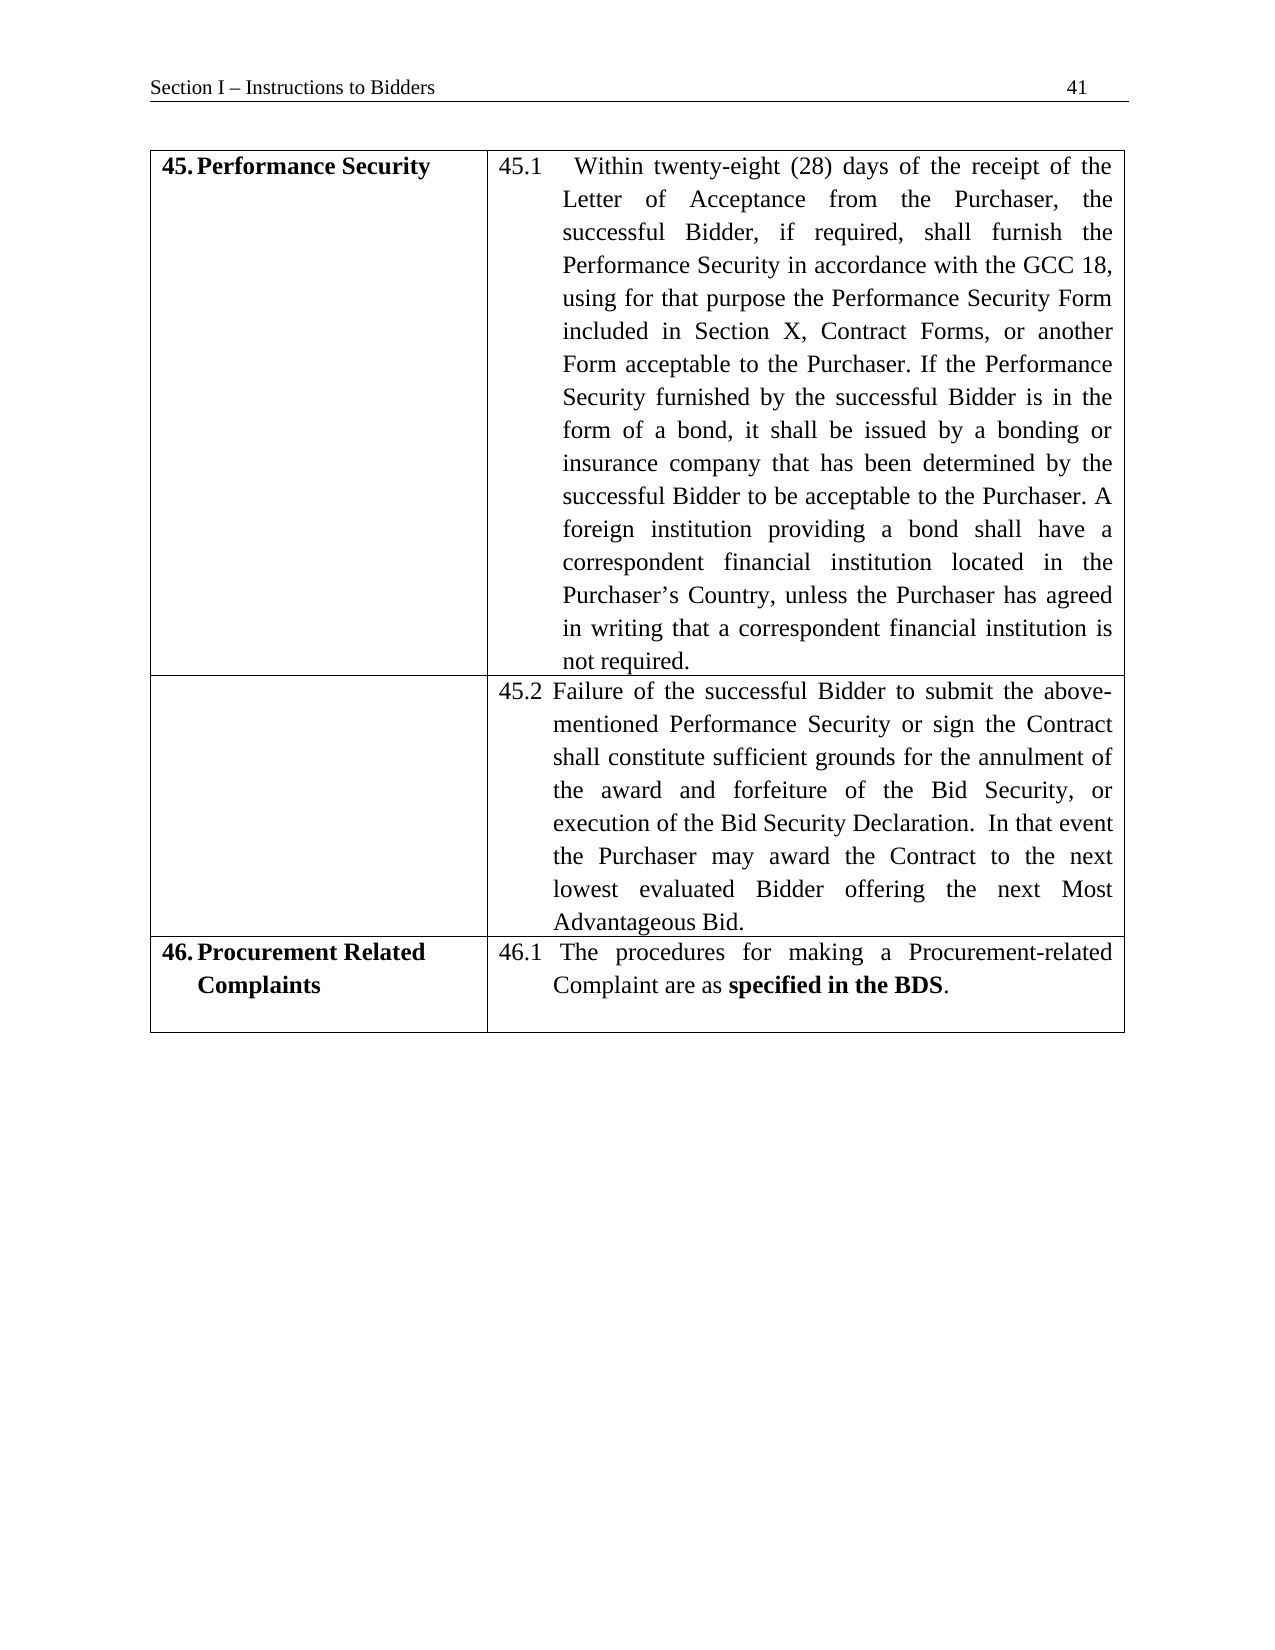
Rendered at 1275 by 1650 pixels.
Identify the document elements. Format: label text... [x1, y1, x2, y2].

table_cell 46.1 The procedures for making a Procurement-related Complaint are as specified in the BDS. [488, 937, 1124, 1032]
table_cell [151, 676, 487, 936]
table_cell Procurement Related Complaints [151, 937, 487, 1032]
table_cell 45.2 Failure of the successful Bidder to submit the above-mentioned Performance Security or sign the Contract shall constitute sufficient grounds for the annulment of the award and forfeiture of the Bid Security, or execution of the Bid Security Declaration. In that event the Purchaser may award the Contract to the next lowest evaluated Bidder offering the next Most Advantageous Bid. [488, 676, 1124, 936]
table_cell Performance Security [151, 151, 487, 675]
table_cell 45.1 Within twenty-eight (28) days of the receipt of the Letter of Acceptance from the Purchaser, the successful Bidder, if required, shall furnish the Performance Security in accordance with the GCC 18, using for that purpose the Performance Security Form included in Section X, Contract Forms, or another Form acceptable to the Purchaser. If the Performance Security furnished by the successful Bidder is in the form of a bond, it shall be issued by a bonding or insurance company that has been determined by the successful Bidder to be acceptable to the Purchaser. A foreign institution providing a bond shall have a correspondent financial institution located in the Purchaser’s Country, unless the Purchaser has agreed in writing that a correspondent financial institution is not required. [488, 151, 1124, 675]
